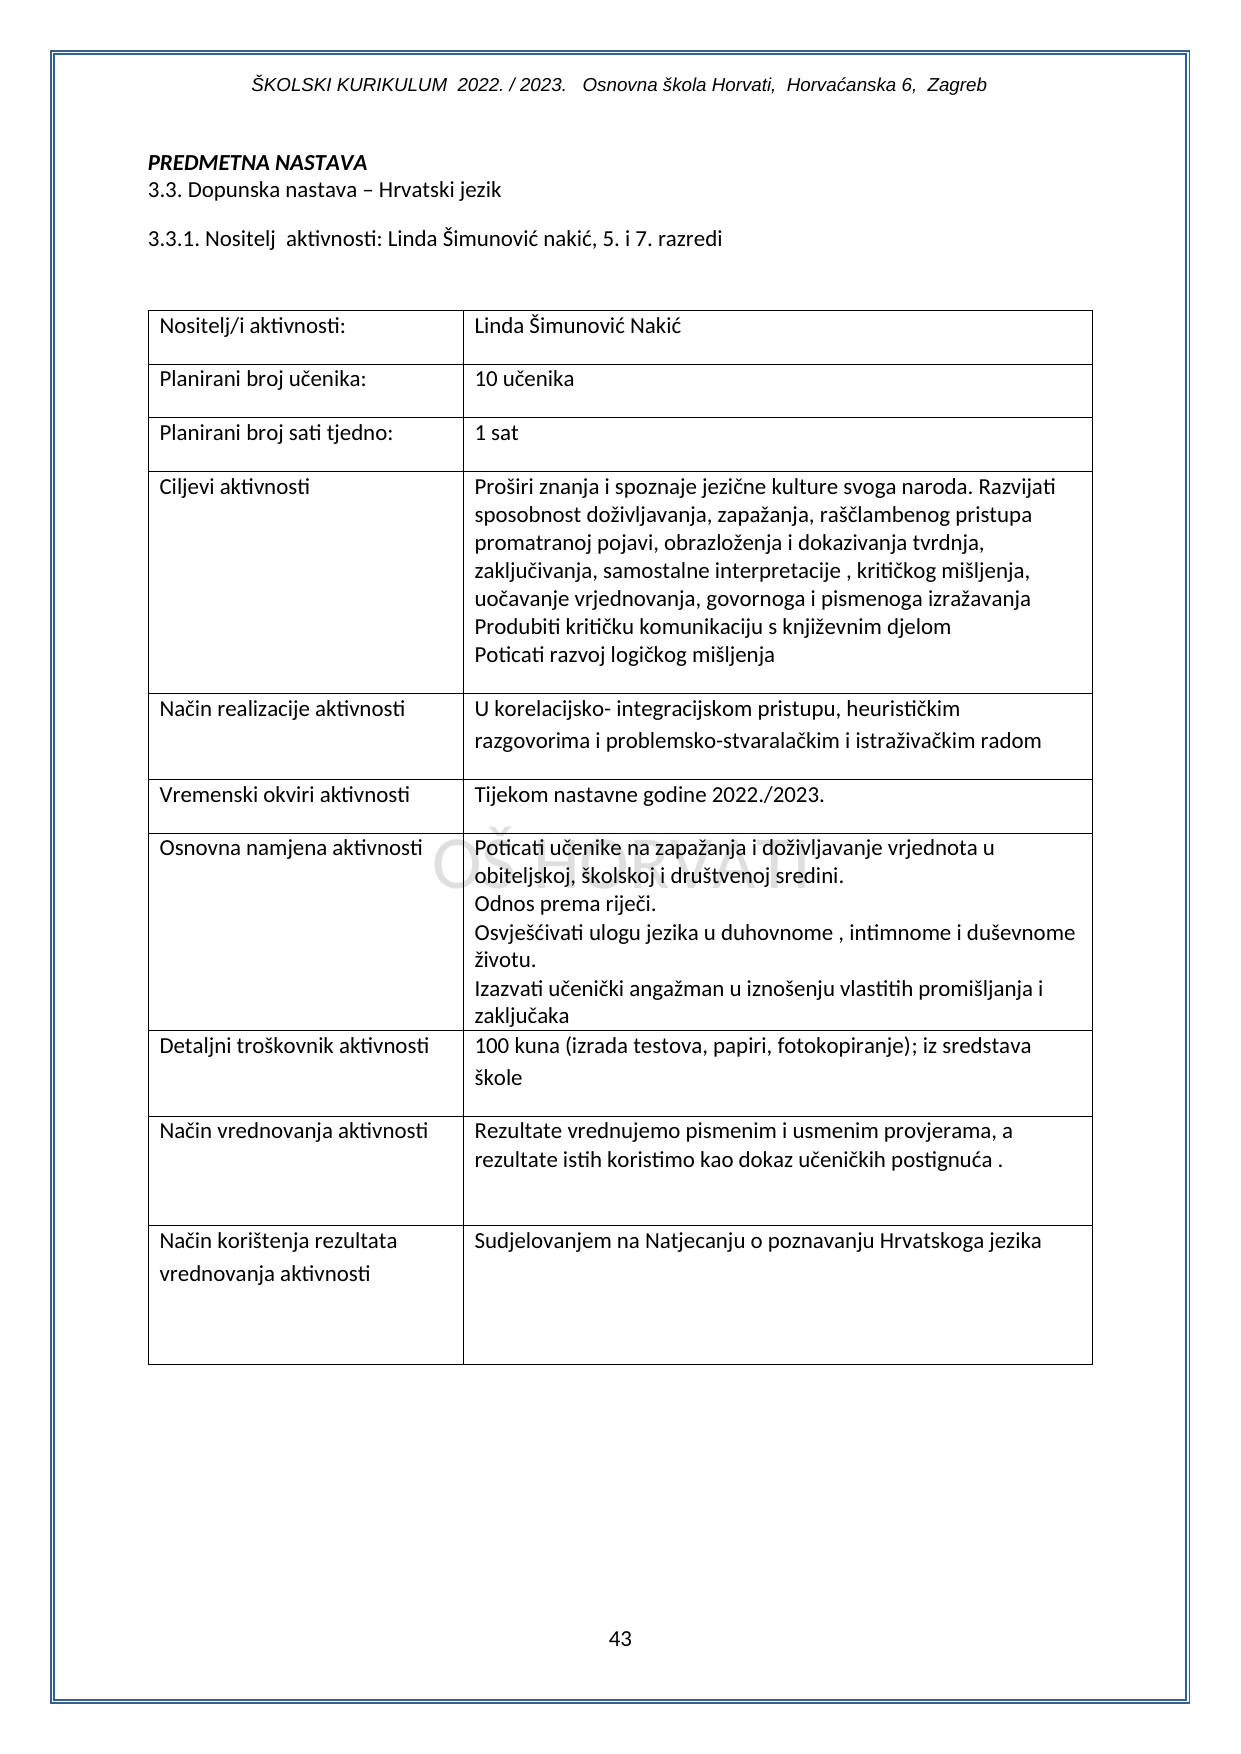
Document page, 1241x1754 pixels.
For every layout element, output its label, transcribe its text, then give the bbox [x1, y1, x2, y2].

table_cell 100 kuna (izrada testova, papiri, fotokopiranje); iz sredstava škole [464, 1031, 1092, 1116]
table_cell Način vrednovanja aktivnosti [149, 1117, 463, 1225]
table_cell Sudjelovanjem na Natjecanju o poznavanju Hrvatskoga jezika [464, 1226, 1092, 1364]
table_cell U korelacijsko- integracijskom pristupu, heurističkim razgovorima i problemsko-stvaralačkim i istraživačkim radom [464, 694, 1092, 779]
table_cell Detaljni troškovnik aktivnosti [149, 1031, 463, 1116]
table_cell Način realizacije aktivnosti [149, 694, 463, 779]
table_header Linda Šimunović Nakić [464, 311, 1092, 363]
table_cell Planirani broj sati tjedno: [149, 418, 463, 471]
table_header Nositelj/i aktivnosti: [149, 311, 463, 363]
table_cell Vremenski okviri aktivnosti [149, 780, 463, 832]
table_cell 1 sat [464, 418, 1092, 471]
table_cell Tijekom nastavne godine 2022./2023. [464, 780, 1092, 832]
table_cell Poticati učenike na zapažanja i doživljavanje vrjednota u obiteljskoj, školskoj i društvenoj sredini. Odnos prema riječi. Osvješćivati ulogu jezika u duhovnome , intimnome i duševnome životu. Izazvati učenički angažman u iznošenju vlastitih promišljanja i zaključaka [464, 834, 1092, 1030]
table_cell Ciljevi aktivnosti [149, 472, 463, 693]
subtitle 3.3.1. Nositelj aktivnosti: Linda Šimunović nakić, 5. i 7. razredi [148, 224, 1093, 252]
table_cell Način korištenja rezultata vrednovanja aktivnosti [149, 1226, 463, 1364]
table_cell Osnovna namjena aktivnosti [149, 834, 463, 1030]
table_cell Proširi znanja i spoznaje jezične kulture svoga naroda. Razvijati sposobnost doživljavanja, zapažanja, raščlambenog pristupa promatranoj pojavi, obrazloženja i dokazivanja tvrdnja, zaključivanja, samostalne interpretacije , kritičkog mišljenja, uočavanje vrjednovanja, govornoga i pismenoga izražavanja Produbiti kritičku komunikaciju s književnim djelom Poticati razvoj logičkog mišljenja [464, 472, 1092, 693]
subtitle PREDMETNA NASTAVA [148, 148, 1093, 176]
subtitle 3.3. Dopunska nastava – Hrvatski jezik [148, 176, 1093, 204]
table_cell Rezultate vrednujemo pismenim i usmenim provjerama, a rezultate istih koristimo kao dokaz učeničkih postignuća . [464, 1117, 1092, 1225]
table_cell Planirani broj učenika: [149, 365, 463, 417]
table_cell 10 učenika [464, 365, 1092, 417]
